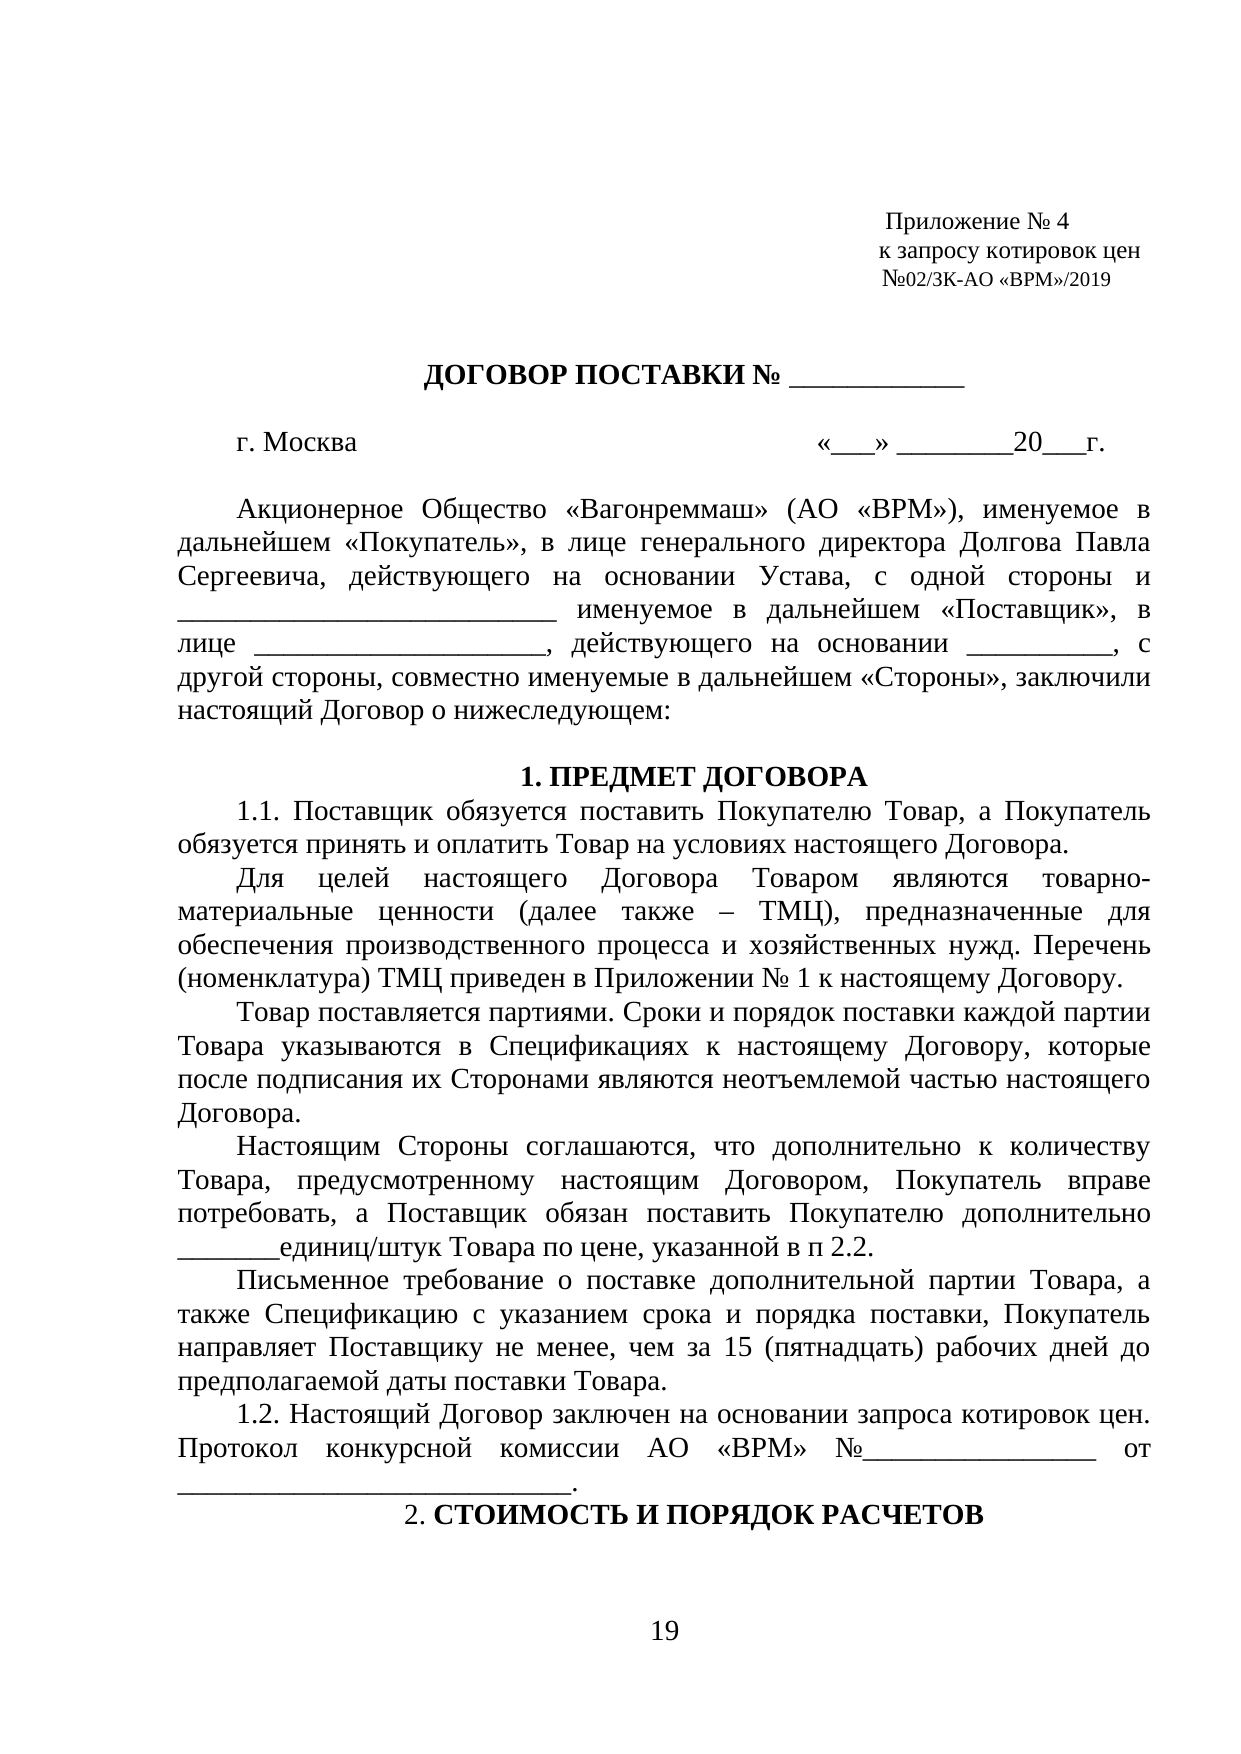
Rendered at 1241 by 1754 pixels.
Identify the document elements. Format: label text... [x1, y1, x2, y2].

text Товар поставляется партиями. Сроки и порядок поставки каждой партии Товара указываются в Спецификациях к настоящему Договору, которые после подписания их Сторонами являются неотъемлемой частью настоящего Договора. [177, 994, 1152, 1128]
text Настоящим Стороны соглашаются, что дополнительно к количеству Товара, предусмотренному настоящим Договором, Покупатель вправе потребовать, а Поставщик обязан поставить Покупателю дополнительно _______единиц/штук Товара по цене, указанной в п 2.2. [177, 1128, 1152, 1262]
text 1. ПРЕДМЕТ ДОГОВОРА [177, 759, 1152, 793]
text Письменное требование о поставке дополнительной партии Товара, а также Спецификацию с указанием срока и порядка поставки, Покупатель направляет Поставщику не менее, чем за 15 (пятнадцать) рабочих дней до предполагаемой даты поставки Товара. [177, 1262, 1152, 1397]
text 1.1. Поставщик обязуется поставить Покупателю Товар, а Покупатель обязуется принять и оплатить Товар на условиях настоящего Договора. [177, 793, 1152, 860]
text г. Москва «___» ________20___г. [177, 424, 1152, 457]
text 1.2. Настоящий Договор заключен на основании запроса котировок цен. Протокол конкурсной комиссии АО «ВРМ» №________________ от ___________________________. [177, 1397, 1152, 1497]
text 2. СТОИМОСТЬ И ПОРЯДОК РАСЧЕТОВ [177, 1497, 1152, 1531]
text Акционерное Общество «Вагонреммаш» (АО «ВРМ»), именуемое в дальнейшем «Покупатель», в лице генерального директора Долгова Павла Сергеевича, действующего на основании Устава, с одной стороны и __________________________ именуемое в дальнейшем «Поставщик», в лице ____________________, действующего на основании __________, с другой стороны, совместно именуемые в дальнейшем «Стороны», заключили настоящий Договор о нижеследующем: [177, 491, 1152, 726]
text к запросу котировок цен №02/ЗК-АО «ВРМ»/2019 [177, 235, 1152, 292]
text Приложение № 4 [177, 206, 1152, 235]
text Для целей настоящего Договора Товаром являются товарно-материальные ценности (далее также – ТМЦ), предназначенные для обеспечения производственного процесса и хозяйственных нужд. Перечень (номенклатура) ТМЦ приведен в Приложении № 1 к настоящему Договору. [177, 860, 1152, 994]
text ДОГОВОР ПОСТАВКИ № ____________ [177, 357, 1152, 390]
